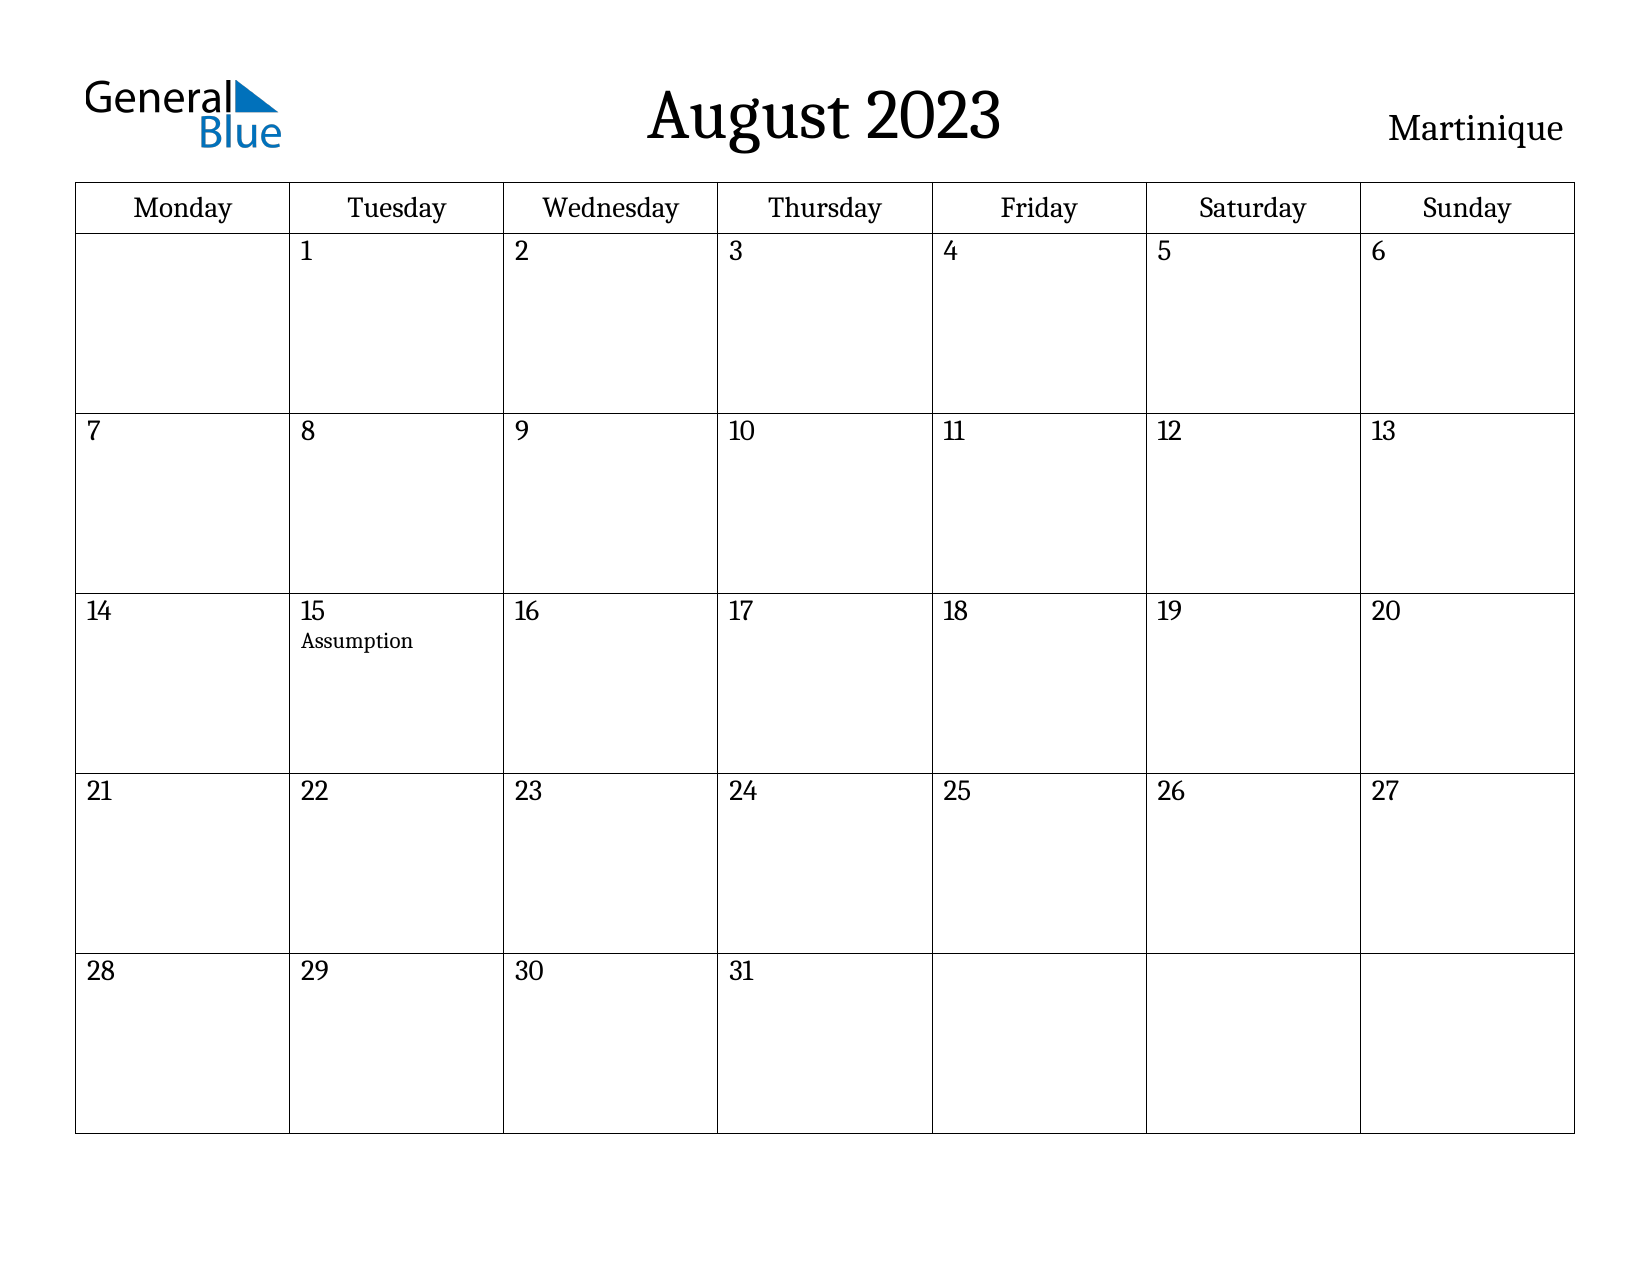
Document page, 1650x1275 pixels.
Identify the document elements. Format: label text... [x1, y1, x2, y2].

table_cell Assumption [290, 627, 503, 773]
table_cell 21 [76, 774, 289, 807]
table_cell [718, 267, 932, 413]
table_cell 24 [718, 774, 932, 807]
table_cell [933, 627, 1146, 773]
table_cell [290, 448, 503, 593]
table_cell [290, 988, 503, 1133]
table_cell 13 [1361, 414, 1574, 447]
table_cell [1361, 448, 1574, 593]
table_cell 11 [933, 414, 1146, 447]
table_cell 1 [290, 234, 503, 267]
table_cell [933, 267, 1146, 413]
table_cell [1147, 627, 1360, 773]
table_cell 18 [933, 594, 1146, 627]
table_cell [1147, 448, 1360, 593]
table_cell [1147, 808, 1360, 953]
table_cell [504, 448, 717, 593]
table_cell 29 [290, 954, 503, 987]
table_cell 19 [1147, 594, 1360, 627]
table_cell 26 [1147, 774, 1360, 807]
table_cell 14 [76, 594, 289, 627]
table_cell 12 [1147, 414, 1360, 447]
table_cell [1147, 954, 1360, 987]
picture [86, 80, 281, 148]
table_cell [933, 808, 1146, 953]
table_cell [504, 627, 717, 773]
table_cell 22 [290, 774, 503, 807]
table_cell 23 [504, 774, 717, 807]
table_cell [1361, 954, 1574, 987]
table_cell [504, 808, 717, 953]
table_cell [1361, 627, 1574, 773]
table_cell [504, 988, 717, 1133]
table_cell 25 [933, 774, 1146, 807]
table_cell [76, 234, 289, 267]
table_cell [1147, 267, 1360, 413]
table_cell [1147, 988, 1360, 1133]
table_cell 27 [1361, 774, 1574, 807]
table_header Martinique [1146, 75, 1574, 182]
table_cell [718, 627, 932, 773]
table_cell 28 [76, 954, 289, 987]
table_cell [1361, 988, 1574, 1133]
table_cell Thursday [718, 183, 932, 233]
table_cell [76, 627, 289, 773]
table_cell 2 [504, 234, 717, 267]
table_cell [1361, 808, 1574, 953]
table_cell 10 [718, 414, 932, 447]
table_cell 6 [1361, 234, 1574, 267]
table_cell [290, 267, 503, 413]
table_cell 30 [504, 954, 717, 987]
table_cell [1361, 267, 1574, 413]
table_cell Tuesday [290, 183, 503, 233]
table_cell [933, 448, 1146, 593]
table_cell 31 [718, 954, 932, 987]
table_cell [718, 988, 932, 1133]
table_cell [76, 267, 289, 413]
table_cell [76, 988, 289, 1133]
table_header [76, 75, 503, 182]
table_cell 7 [76, 414, 289, 447]
table_cell Saturday [1147, 183, 1360, 233]
table_cell 15 [290, 594, 503, 627]
table_cell 16 [504, 594, 717, 627]
table_cell [718, 808, 932, 953]
table_cell [504, 267, 717, 413]
table_cell 20 [1361, 594, 1574, 627]
table_cell 8 [290, 414, 503, 447]
table_cell Friday [933, 183, 1146, 233]
table_header August 2023 [504, 75, 1146, 182]
table_cell Monday [76, 183, 289, 233]
table_cell [933, 988, 1146, 1133]
table_cell 3 [718, 234, 932, 267]
table_cell 4 [933, 234, 1146, 267]
table_cell [933, 954, 1146, 987]
table_cell Wednesday [504, 183, 717, 233]
table_cell 9 [504, 414, 717, 447]
table_cell [718, 448, 932, 593]
table_cell 5 [1147, 234, 1360, 267]
table_cell [76, 448, 289, 593]
table_cell [290, 808, 503, 953]
table_cell [76, 808, 289, 953]
table_cell 17 [718, 594, 932, 627]
table_cell Sunday [1361, 183, 1574, 233]
